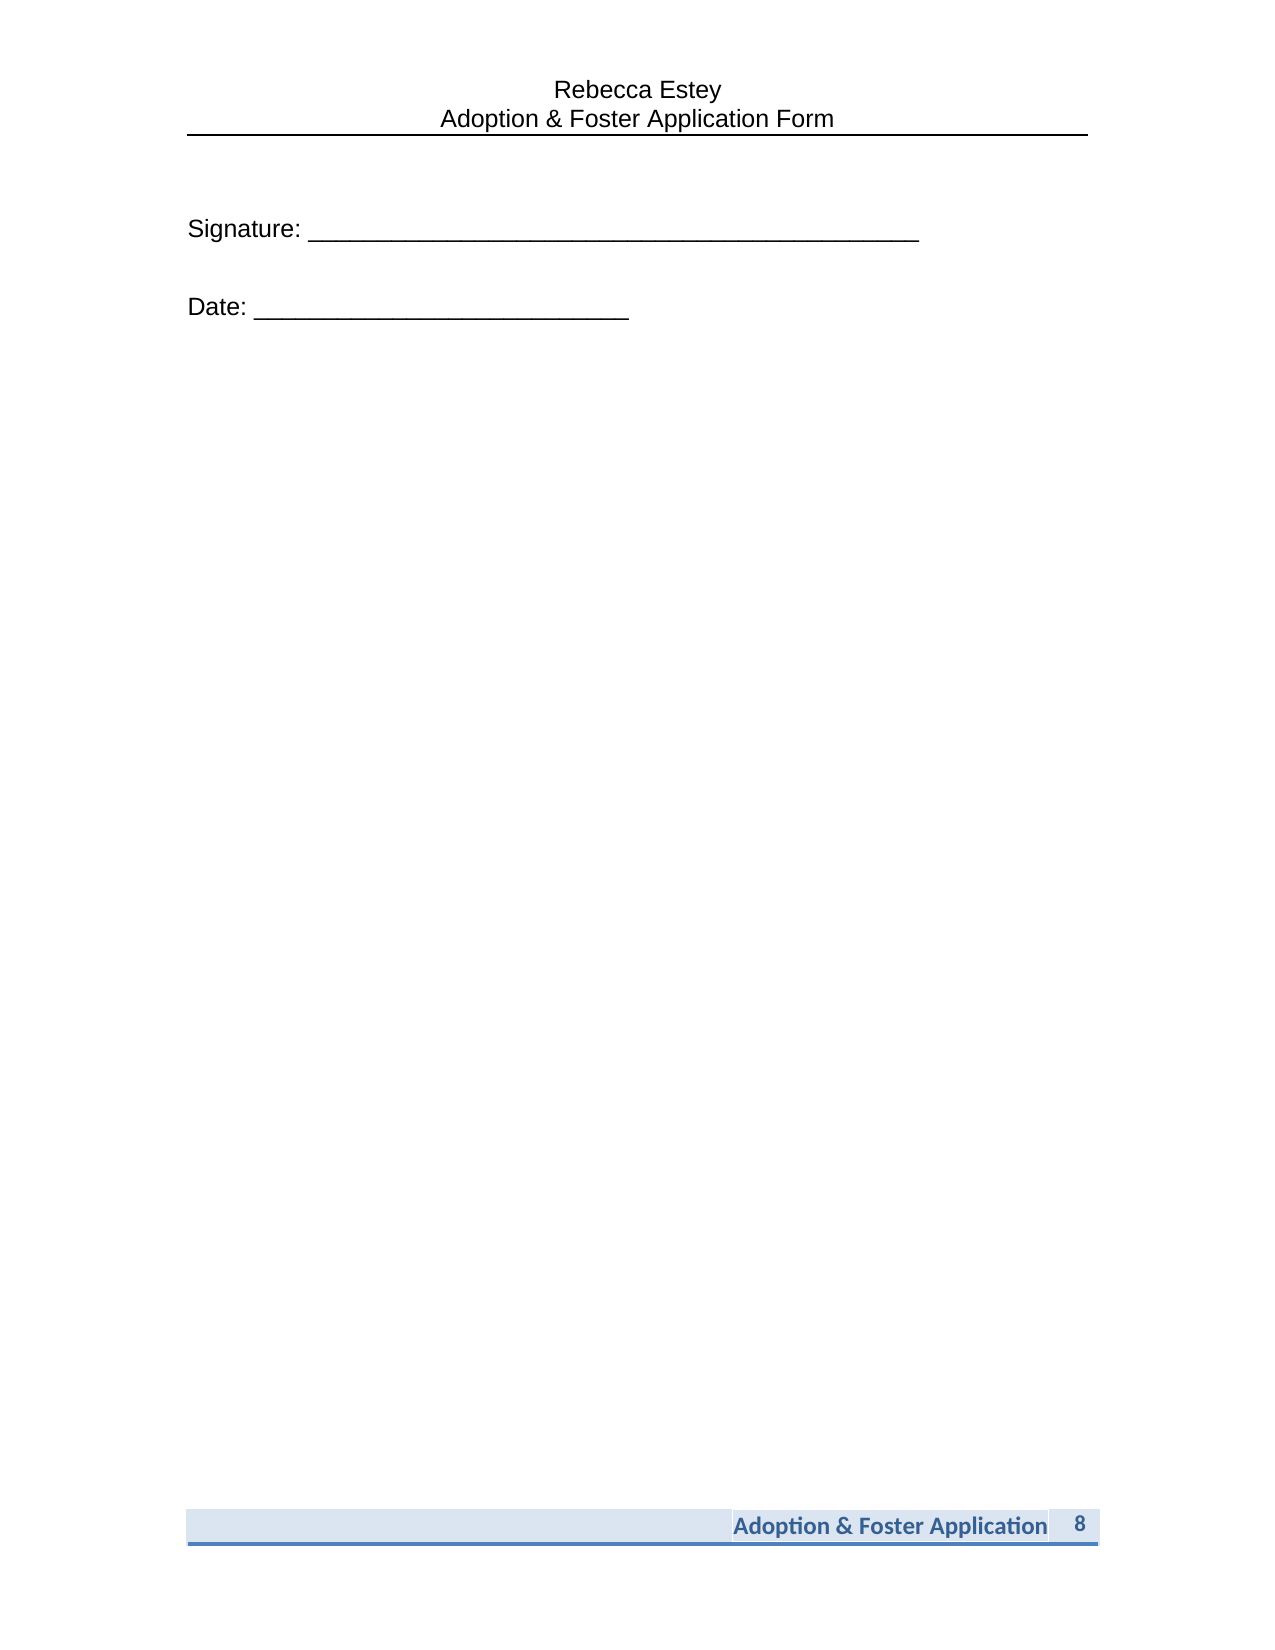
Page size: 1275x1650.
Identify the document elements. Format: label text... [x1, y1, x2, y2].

text Signature: ____________________________________________ [187, 214, 1088, 243]
text Date: ___________________________ [187, 292, 1088, 321]
